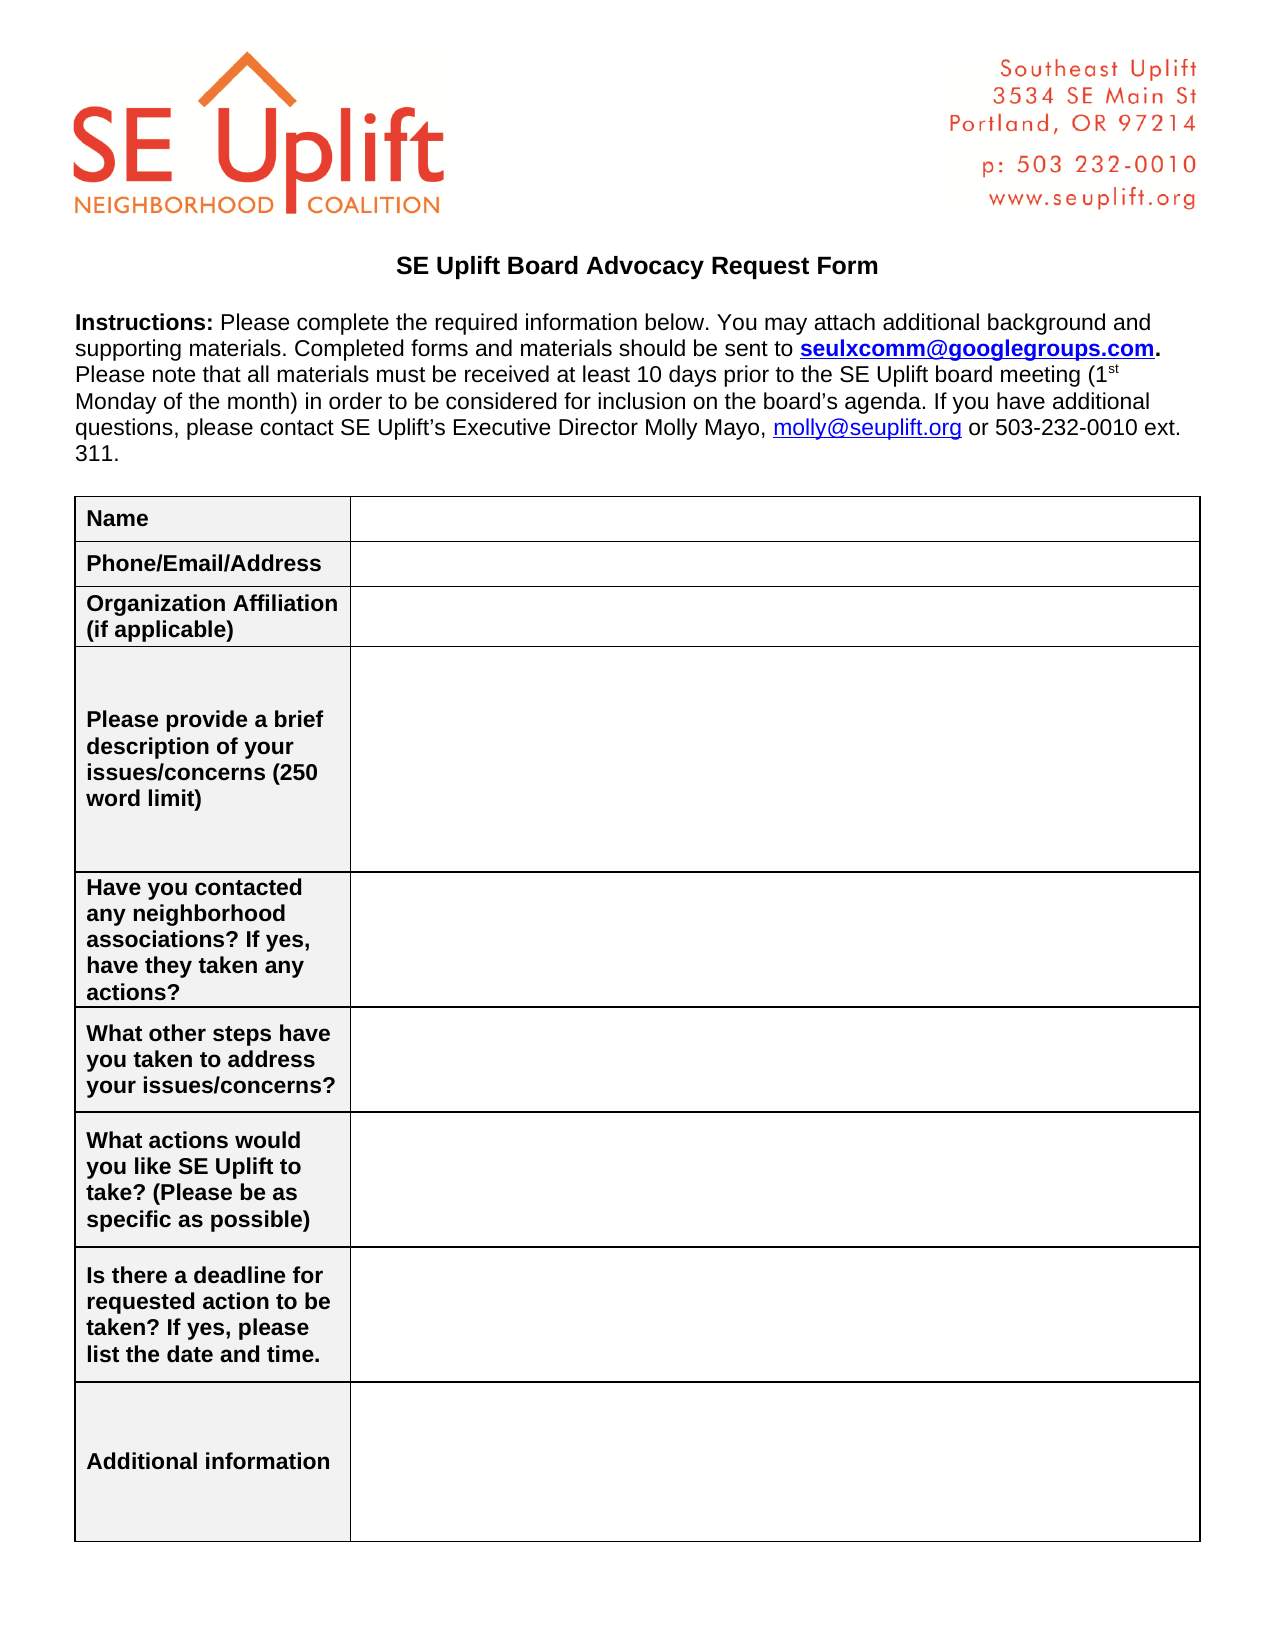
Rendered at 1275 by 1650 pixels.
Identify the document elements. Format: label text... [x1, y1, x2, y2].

table_header [351, 497, 1199, 541]
table_cell [351, 647, 1199, 871]
table_cell Is there a deadline for requested action to be taken? If yes, please list the date and time. [76, 1248, 350, 1381]
table_cell [351, 587, 1199, 646]
table_header Name [76, 497, 350, 541]
table_cell Phone/Email/Address [76, 542, 350, 586]
table_cell Please provide a brief description of your issues/concerns (250 word limit) [76, 647, 350, 871]
table_cell [351, 1248, 1199, 1381]
table_cell [351, 542, 1199, 586]
table_cell [351, 1008, 1199, 1111]
picture [947, 56, 1199, 219]
table_cell Have you contacted any neighborhood associations? If yes, have they taken any actions? [76, 873, 350, 1006]
table_cell [351, 1113, 1199, 1246]
text SE Uplift Board Advocacy Request Form [75, 251, 1200, 280]
text Instructions: Please complete the required information below. You may attach additional background and supporting materials. Completed forms and materials should be sent to seulxcomm@googlegroups.com. Please note that all materials must be received at least 10 days prior to the SE Uplift board meeting (1st Monday of the month) in order to be considered for inclusion on the board’s agenda. If you have additional questions, please contact SE Uplift’s Executive Director Molly Mayo, molly@seuplift.org or 503-232-0010 ext. 311. [75, 309, 1200, 467]
table_cell What actions would you like SE Uplift to take? (Please be as specific as possible) [76, 1113, 350, 1246]
table_cell What other steps have you taken to address your issues/concerns? [76, 1008, 350, 1111]
table_cell Additional information [76, 1383, 350, 1541]
picture [73, 49, 456, 220]
table_cell [351, 1383, 1199, 1541]
table_cell [351, 873, 1199, 1006]
table_cell Organization Affiliation (if applicable) [76, 587, 350, 646]
